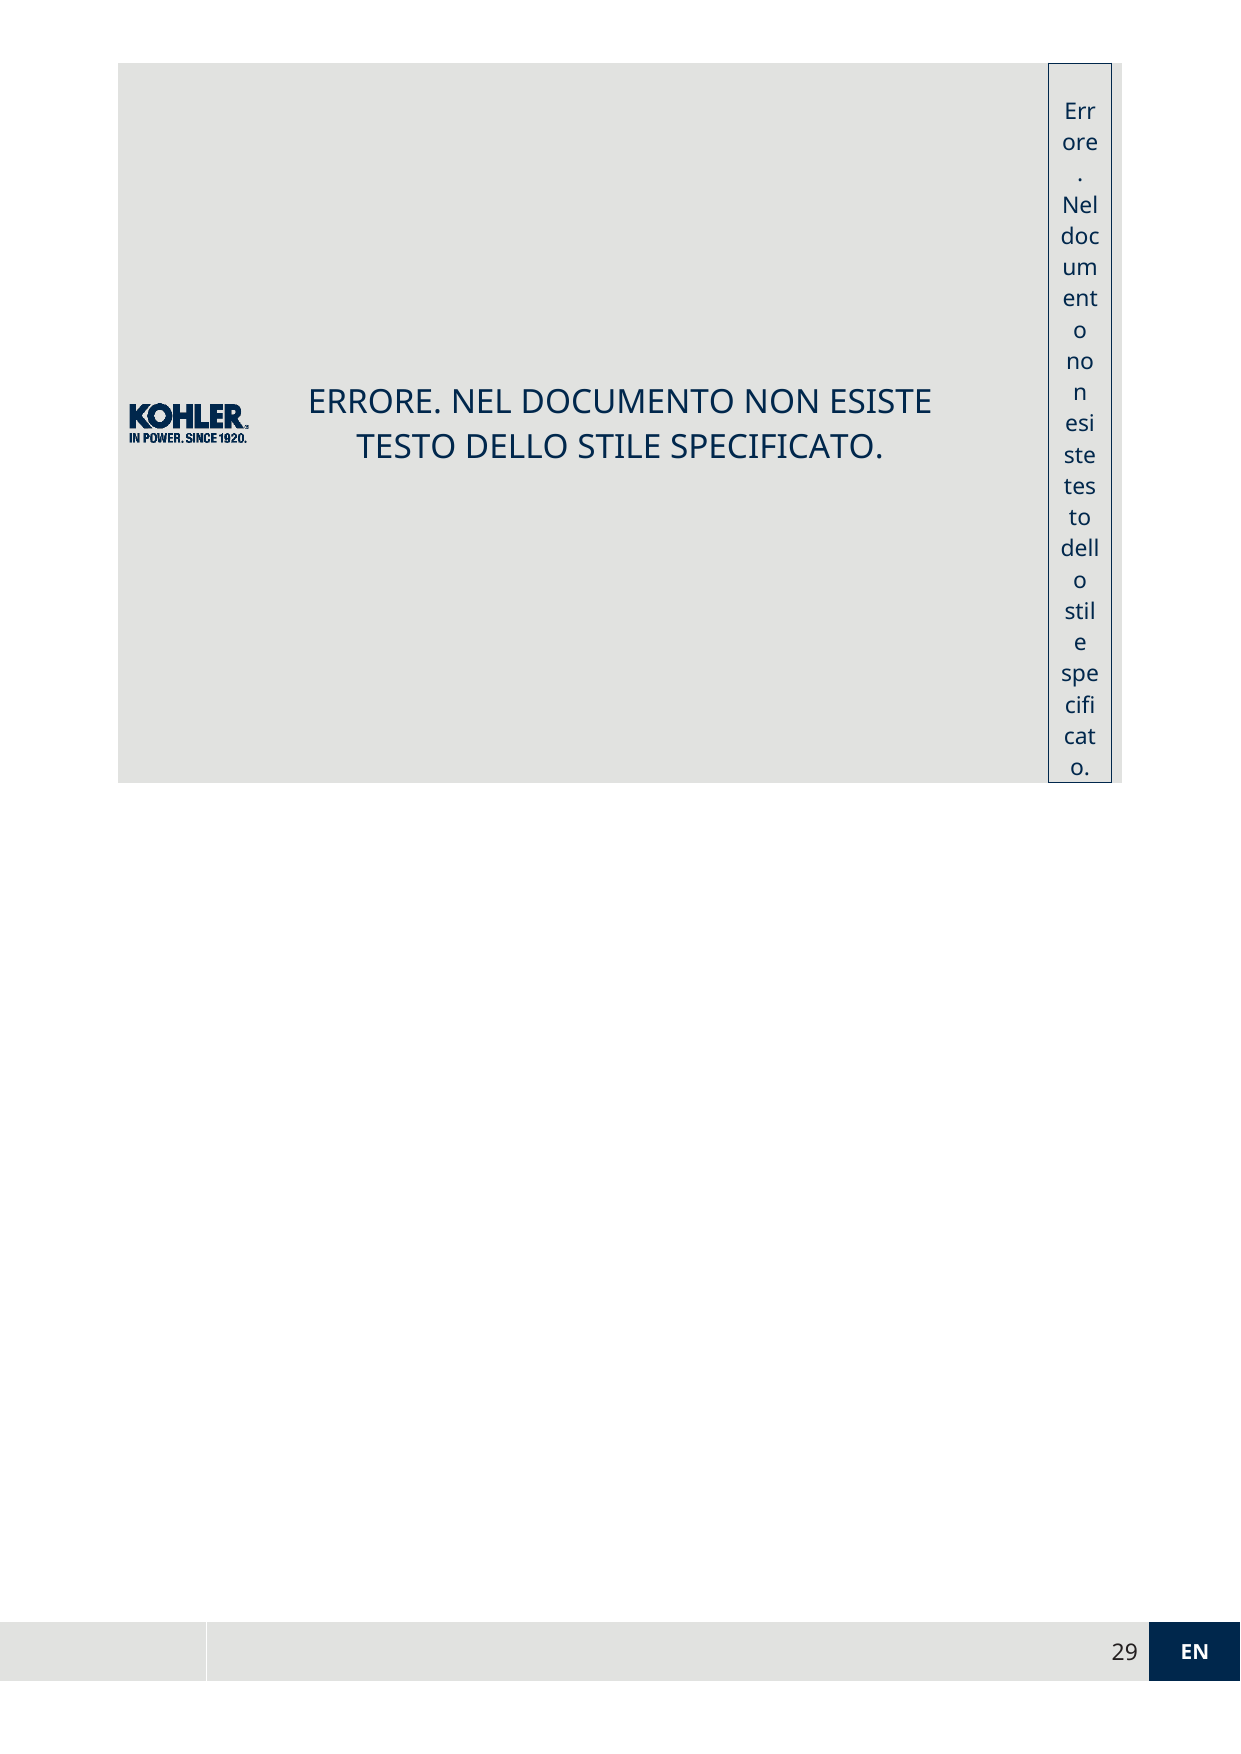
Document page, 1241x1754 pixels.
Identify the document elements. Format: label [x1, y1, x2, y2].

picture [129, 403, 249, 443]
